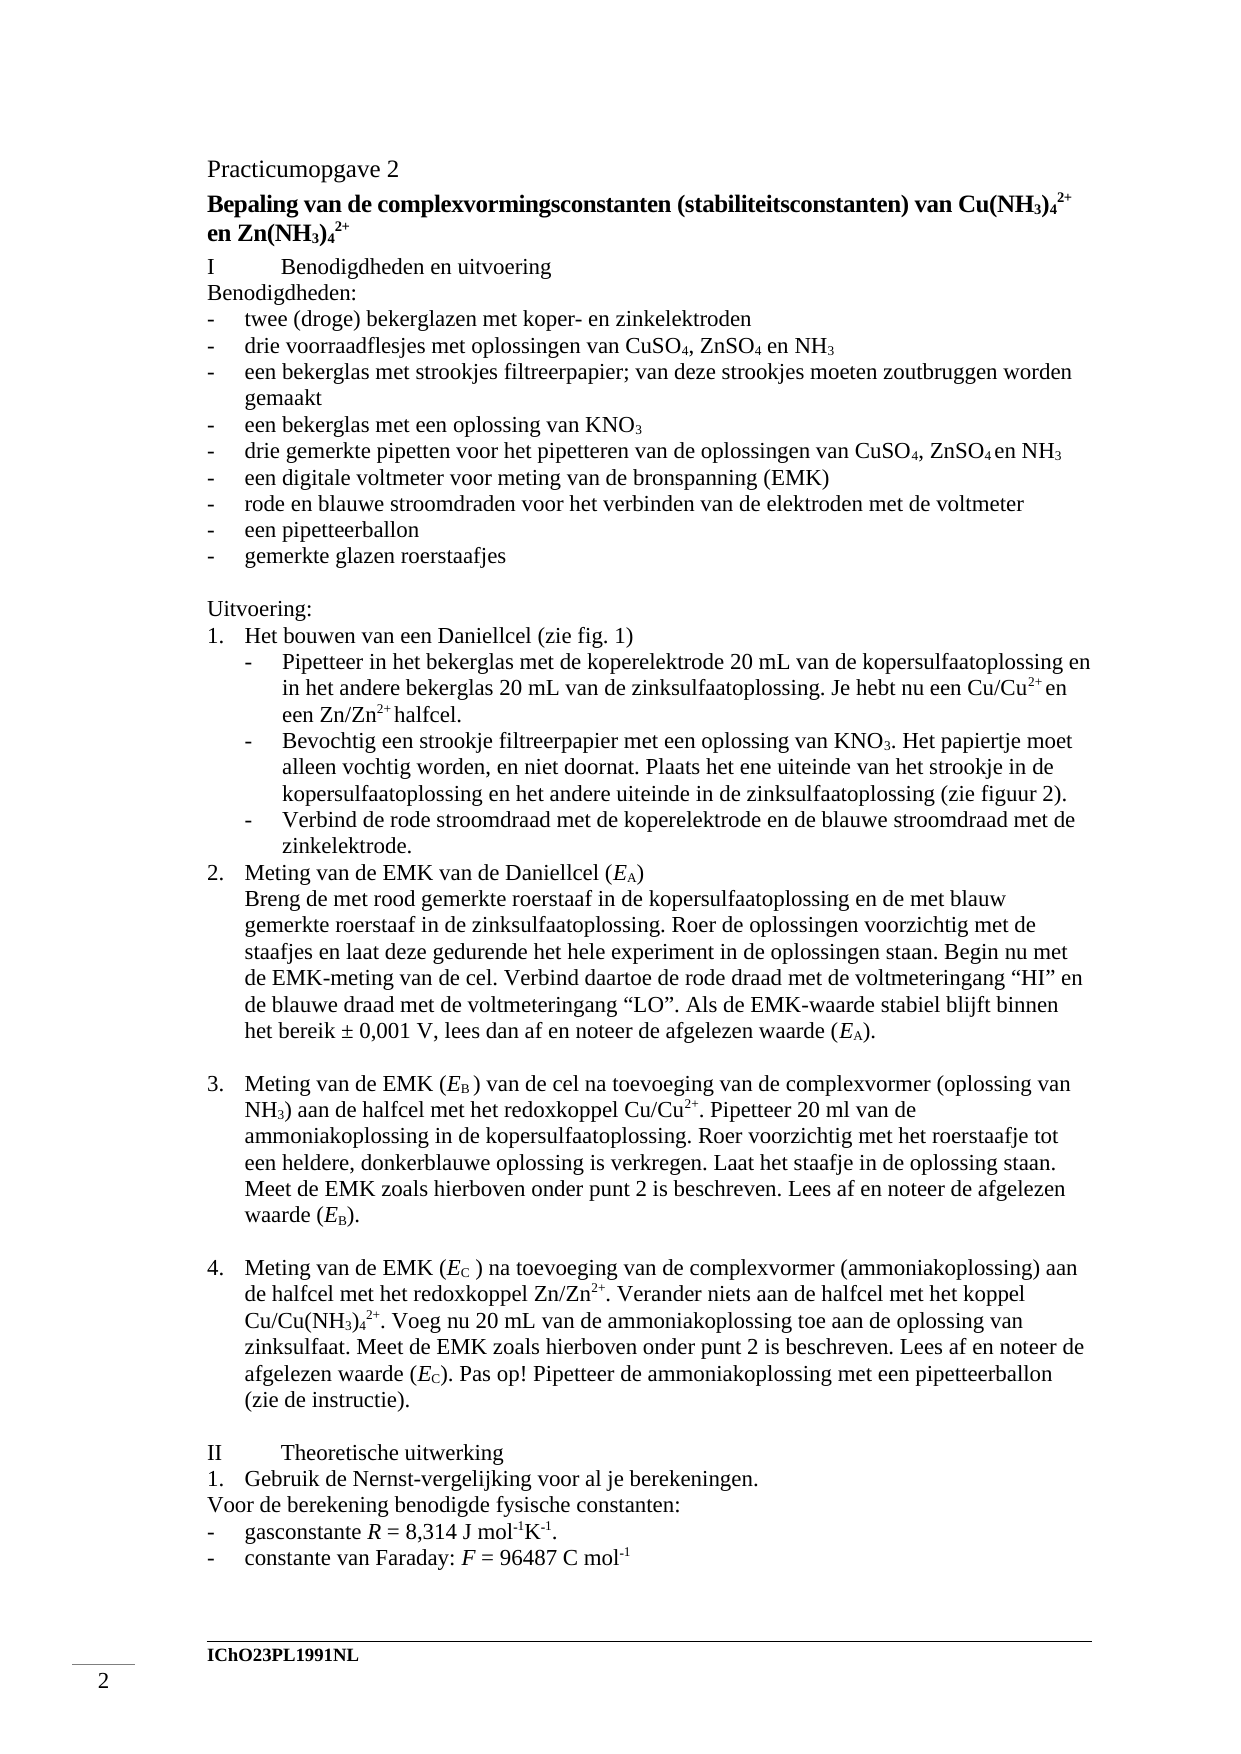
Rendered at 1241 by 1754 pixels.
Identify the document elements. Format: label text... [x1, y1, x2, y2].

list een bekerglas met strookjes filtreerpapier; van deze strookjes moeten zoutbruggen worden gemaakt [207, 358, 1092, 411]
text I Benodigdheden en uitvoering [207, 253, 1092, 279]
list Meting van de EMK (EC ) na toevoeging van de complexvormer (ammoniakoplossing) aan de halfcel met het redoxkoppel Zn/Zn2+. Verander niets aan de halfcel met het koppel Cu/Cu(NH3)42+. Voeg nu 20 mL van de ammoniakoplossing toe aan de oplossing van zinksulfaat. Meet de EMK zoals hierboven onder punt 2 is beschreven. Lees af en noteer de afgelezen waarde (EC). Pas op! Pipetteer de ammoniakoplossing met een pipetteerballon (zie de instructie). [207, 1254, 1092, 1412]
subtitle Bepaling van de complexvormingsconstanten (stabiliteitsconstanten) van Cu(NH3)42+ en Zn(NH3)42+ [207, 189, 1092, 246]
list Meting van de EMK van de Daniellcel (EA) [207, 859, 1092, 885]
list gemerkte glazen roerstaafjes [207, 543, 1092, 569]
list gasconstante R = 8,314 J mol1K1. [207, 1518, 1092, 1544]
list Het bouwen van een Daniellcel (zie fig. 1) [207, 622, 1092, 648]
text II Theoretische uitwerking [207, 1439, 1092, 1465]
text Uitvoering: [207, 595, 1092, 622]
text Breng de met rood gemerkte roerstaaf in de kopersulfaatoplossing en de met blauw gemerkte roerstaaf in de zinksulfaatoplossing. Roer de oplossingen voorzichtig met de staafjes en laat deze gedurende het hele experiment in de oplossingen staan. Begin nu met de EMK-meting van de cel. Verbind daartoe de rode draad met de voltmeteringang “HI” en de blauwe draad met de voltmeteringang “LO”. Als de EMK-waarde stabiel blijft binnen het bereik ± 0,001 V, lees dan af en noteer de afgelezen waarde (EA). [244, 885, 1092, 1043]
list een bekerglas met een oplossing van KNO3 [207, 411, 1092, 437]
list Bevochtig een strookje filtreerpapier met een oplossing van KNO3. Het papiertje moet alleen vochtig worden, en niet doornat. Plaats het ene uiteinde van het strookje in de kopersulfaatoplossing en het andere uiteinde in de zinksulfaatoplossing (zie figuur 2). [244, 727, 1092, 806]
list Gebruik de Nernst-vergelijking voor al je berekeningen. [207, 1465, 1092, 1491]
list twee (droge) bekerglazen met koper- en zinkelektroden [207, 305, 1092, 332]
list drie gemerkte pipetten voor het pipetteren van de oplossingen van CuSO4, ZnSO4 en NH3 [207, 437, 1092, 463]
list rode en blauwe stroomdraden voor het verbinden van de elektroden met de voltmeter [207, 490, 1092, 516]
list constante van Faraday: F = 96487 C mol1 [207, 1544, 1092, 1570]
list een digitale voltmeter voor meting van de bronspanning (EMK) [207, 463, 1092, 490]
list drie voorraadflesjes met oplossingen van CuSO4, ZnSO4 en NH3 [207, 332, 1092, 358]
text Voor de berekening benodigde fysische constanten: [207, 1491, 1092, 1518]
list Meting van de EMK (EB ) van de cel na toevoeging van de complexvormer (oplossing van NH3) aan de halfcel met het redoxkoppel Cu/Cu2+. Pipetteer 20 ml van de ammoniakoplossing in de kopersulfaatoplossing. Roer voorzichtig met het roerstaafje tot een heldere, donkerblauwe oplossing is verkregen. Laat het staafje in de oplossing staan. Meet de EMK zoals hierboven onder punt 2 is beschreven. Lees af en noteer de afgelezen waarde (EB). [207, 1070, 1092, 1228]
subtitle Practicumopgave 2 [207, 154, 1092, 183]
text Benodigdheden: [207, 279, 1092, 305]
list een pipetteerballon [207, 516, 1092, 543]
list Verbind de rode stroomdraad met de koperelektrode en de blauwe stroomdraad met de zinkelektrode. [244, 806, 1092, 859]
list Pipetteer in het bekerglas met de koperelektrode 20 mL van de kopersulfaatoplossing en in het andere bekerglas 20 mL van de zinksulfaatoplossing. Je hebt nu een Cu/Cu2+ en een Zn/Zn2+ halfcel. [244, 648, 1092, 727]
